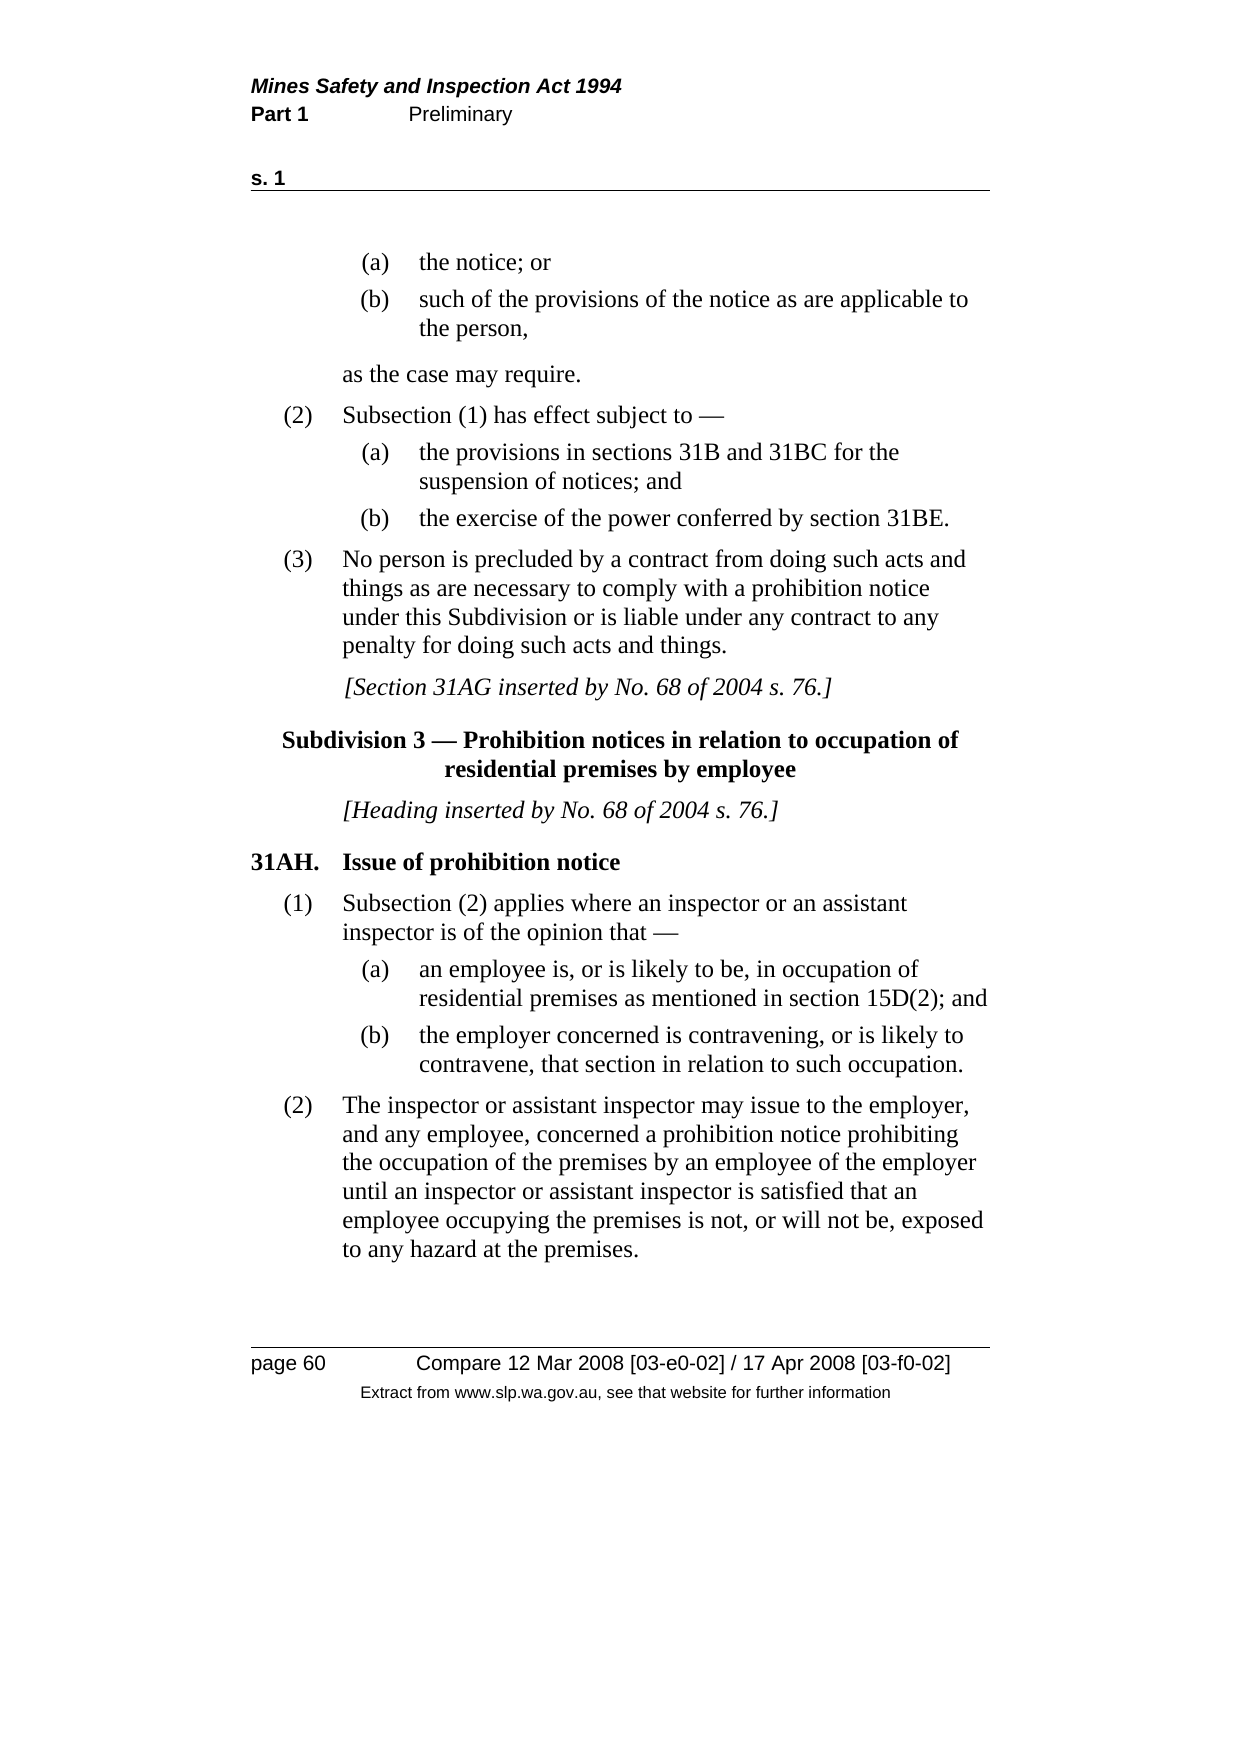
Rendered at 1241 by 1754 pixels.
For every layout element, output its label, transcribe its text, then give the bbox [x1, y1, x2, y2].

text (b) the employer concerned is contravening, or is likely to contravene, that section in relation to such occupation. [251, 1020, 990, 1077]
text (3) No person is precluded by a contract from doing such acts and things as are necessary to comply with a prohibition notice under this Subdivision or is liable under any contract to any penalty for doing such acts and things. [251, 544, 990, 659]
text (b) such of the provisions of the notice as are applicable to the person, [251, 284, 990, 342]
text (a) the notice; or [251, 247, 990, 276]
subtitle Subdivision 3 — Prohibition notices in relation to occupation of residential premises by employee [251, 725, 990, 783]
text (2) The inspector or assistant inspector may issue to the employer, and any employee, concerned a prohibition notice prohibiting the occupation of the premises by an employee of the employer until an inspector or assistant inspector is satisfied that an employee occupying the premises is not, or will not be, exposed to any hazard at the premises. [251, 1090, 990, 1262]
subtitle 31AH. Issue of prohibition notice [251, 847, 990, 876]
text (a) an employee is, or is likely to be, in occupation of residential premises as mentioned in section 15D(2); and [251, 954, 990, 1012]
text (b) the exercise of the power conferred by section 31BE. [251, 503, 990, 532]
text as the case may require. [251, 359, 990, 387]
subtitle [Heading inserted by No. 68 of 2004 s. 76.] [251, 795, 990, 824]
text (1) Subsection (2) applies where an inspector or an assistant inspector is of the opinion that — [251, 888, 990, 946]
text [Section 31AG inserted by No. 68 of 2004 s. 76.] [251, 672, 990, 700]
text (a) the provisions in sections 31B and 31BC for the suspension of notices; and [251, 437, 990, 494]
text (2) Subsection (1) has effect subject to — [251, 400, 990, 429]
